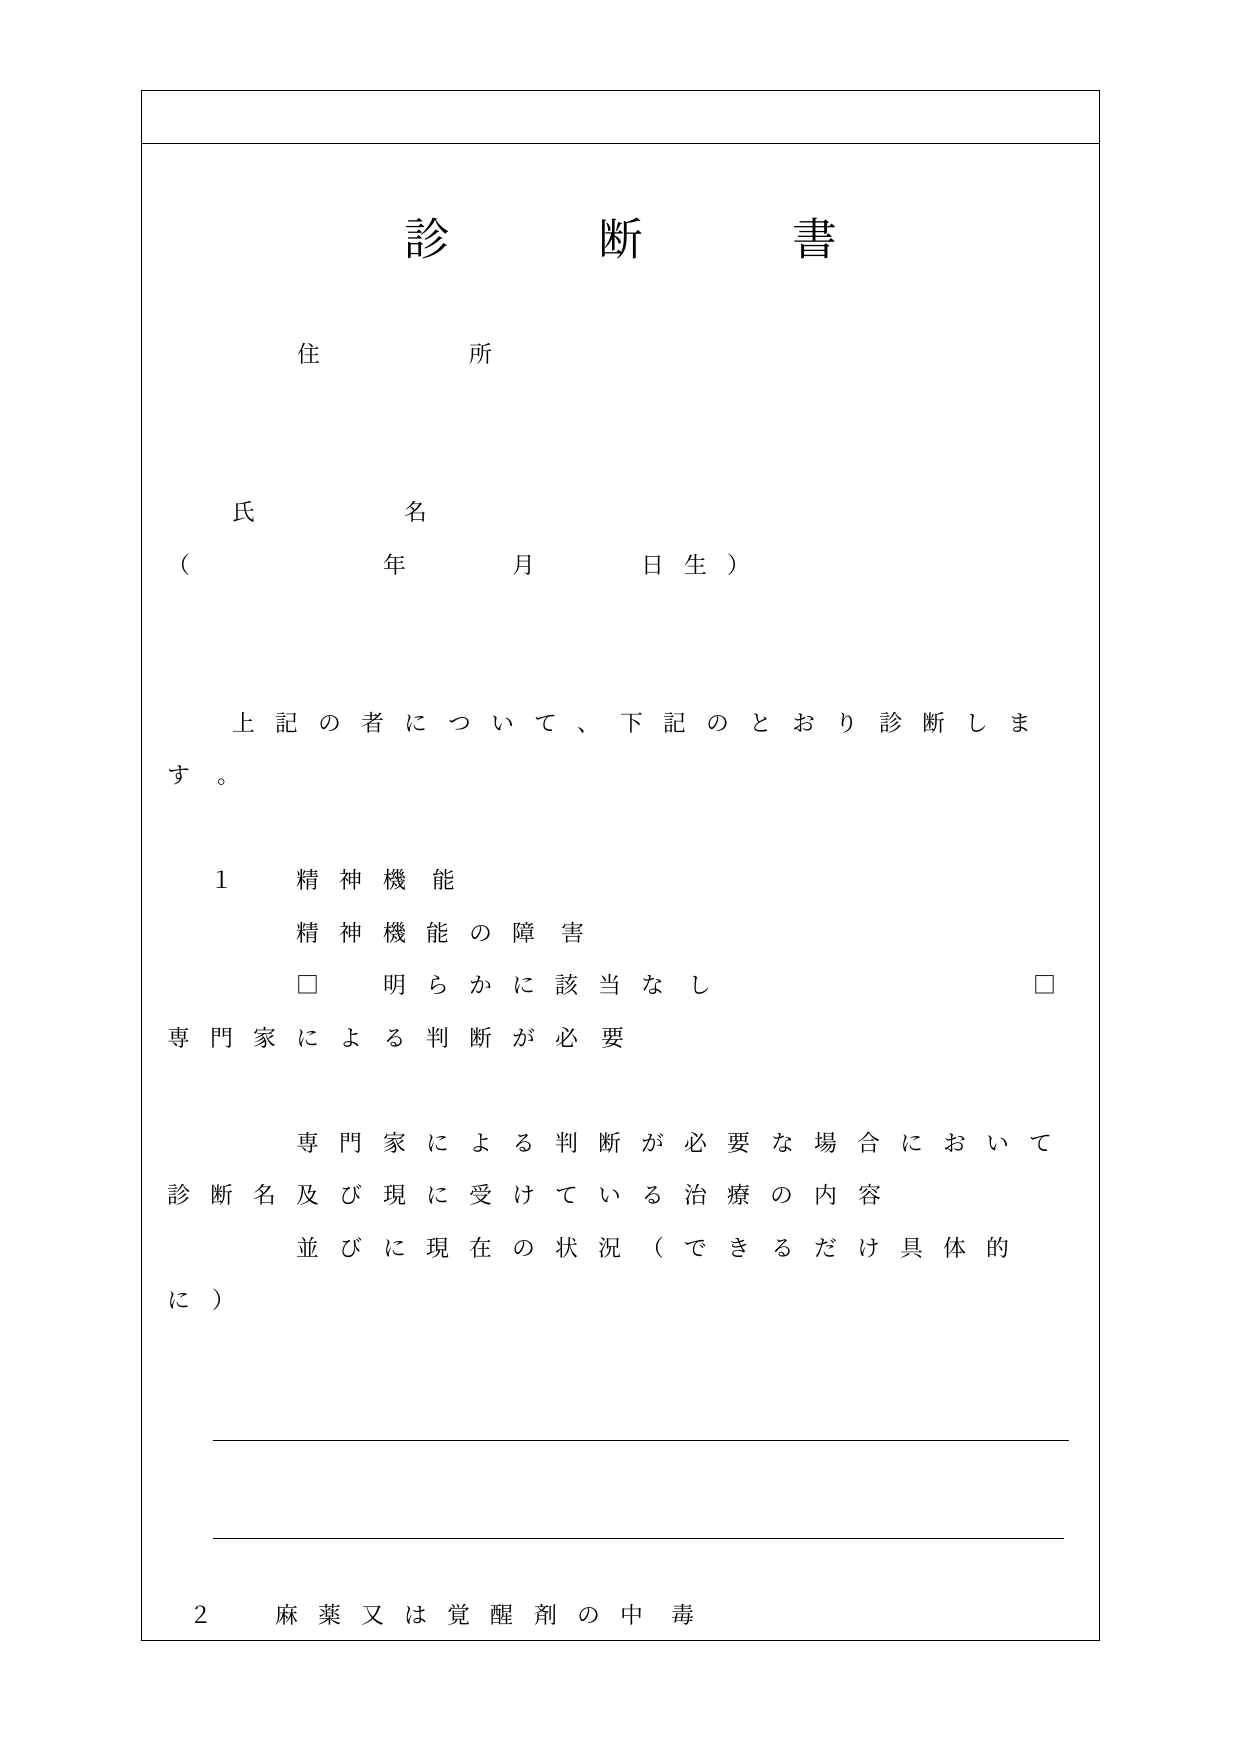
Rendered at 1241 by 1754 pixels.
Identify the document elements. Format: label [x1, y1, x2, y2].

table_header [142, 91, 1099, 143]
table_cell [142, 144, 1099, 1640]
